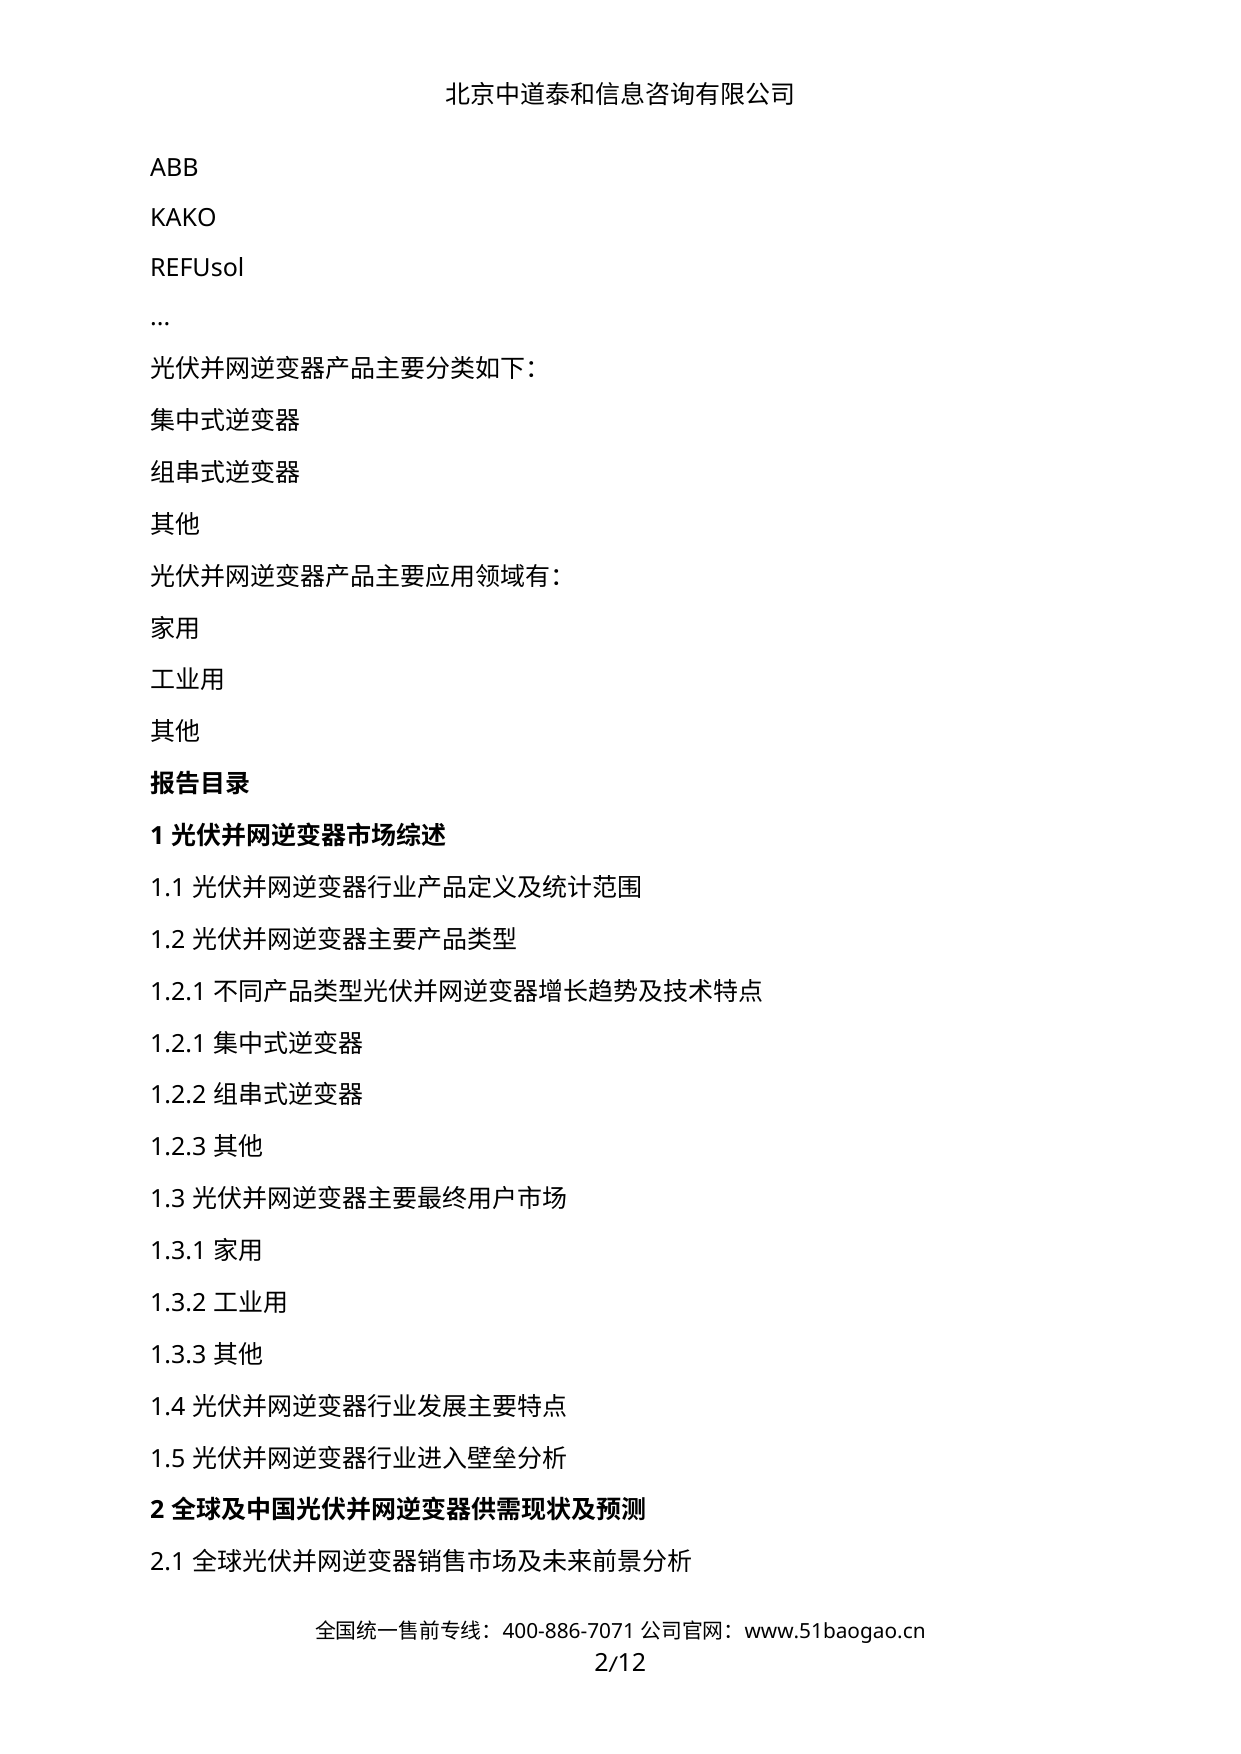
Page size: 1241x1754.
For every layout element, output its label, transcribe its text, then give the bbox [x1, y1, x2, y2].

text 1.2.1 不同产品类型光伏并网逆变器增长趋势及技术特点 [150, 971, 1090, 1007]
text REFUsol [150, 249, 1090, 283]
text KAKO [150, 200, 1090, 234]
text 1.2.3 其他 [150, 1127, 1090, 1163]
text 1.3 光伏并网逆变器主要最终用户市场 [150, 1179, 1090, 1215]
text 1.2.1 集中式逆变器 [150, 1023, 1090, 1059]
text 集中式逆变器 [150, 401, 1090, 437]
text 2 全球及中国光伏并网逆变器供需现状及预测 [150, 1490, 1090, 1526]
text 1.4 光伏并网逆变器行业发展主要特点 [150, 1386, 1090, 1422]
text 组串式逆变器 [150, 452, 1090, 489]
text 家用 [150, 608, 1090, 644]
text 1.1 光伏并网逆变器行业产品定义及统计范围 [150, 867, 1090, 904]
text 1 光伏并网逆变器市场综述 [150, 816, 1090, 852]
text 1.5 光伏并网逆变器行业进入壁垒分析 [150, 1438, 1090, 1474]
text 1.2.2 组串式逆变器 [150, 1075, 1090, 1111]
text ABB [150, 150, 1090, 184]
text 工业用 [150, 660, 1090, 696]
text 1.2 光伏并网逆变器主要产品类型 [150, 919, 1090, 956]
text 光伏并网逆变器产品主要分类如下： [150, 349, 1090, 385]
text 报告目录 [150, 764, 1090, 800]
text 1.3.2 工业用 [150, 1282, 1090, 1319]
text 其他 [150, 504, 1090, 541]
text ... [150, 299, 1090, 333]
text 光伏并网逆变器产品主要应用领域有： [150, 556, 1090, 592]
text 2.1 全球光伏并网逆变器销售市场及未来前景分析 [150, 1542, 1090, 1578]
text 其他 [150, 712, 1090, 748]
text 1.3.3 其他 [150, 1334, 1090, 1371]
text 1.3.1 家用 [150, 1231, 1090, 1267]
